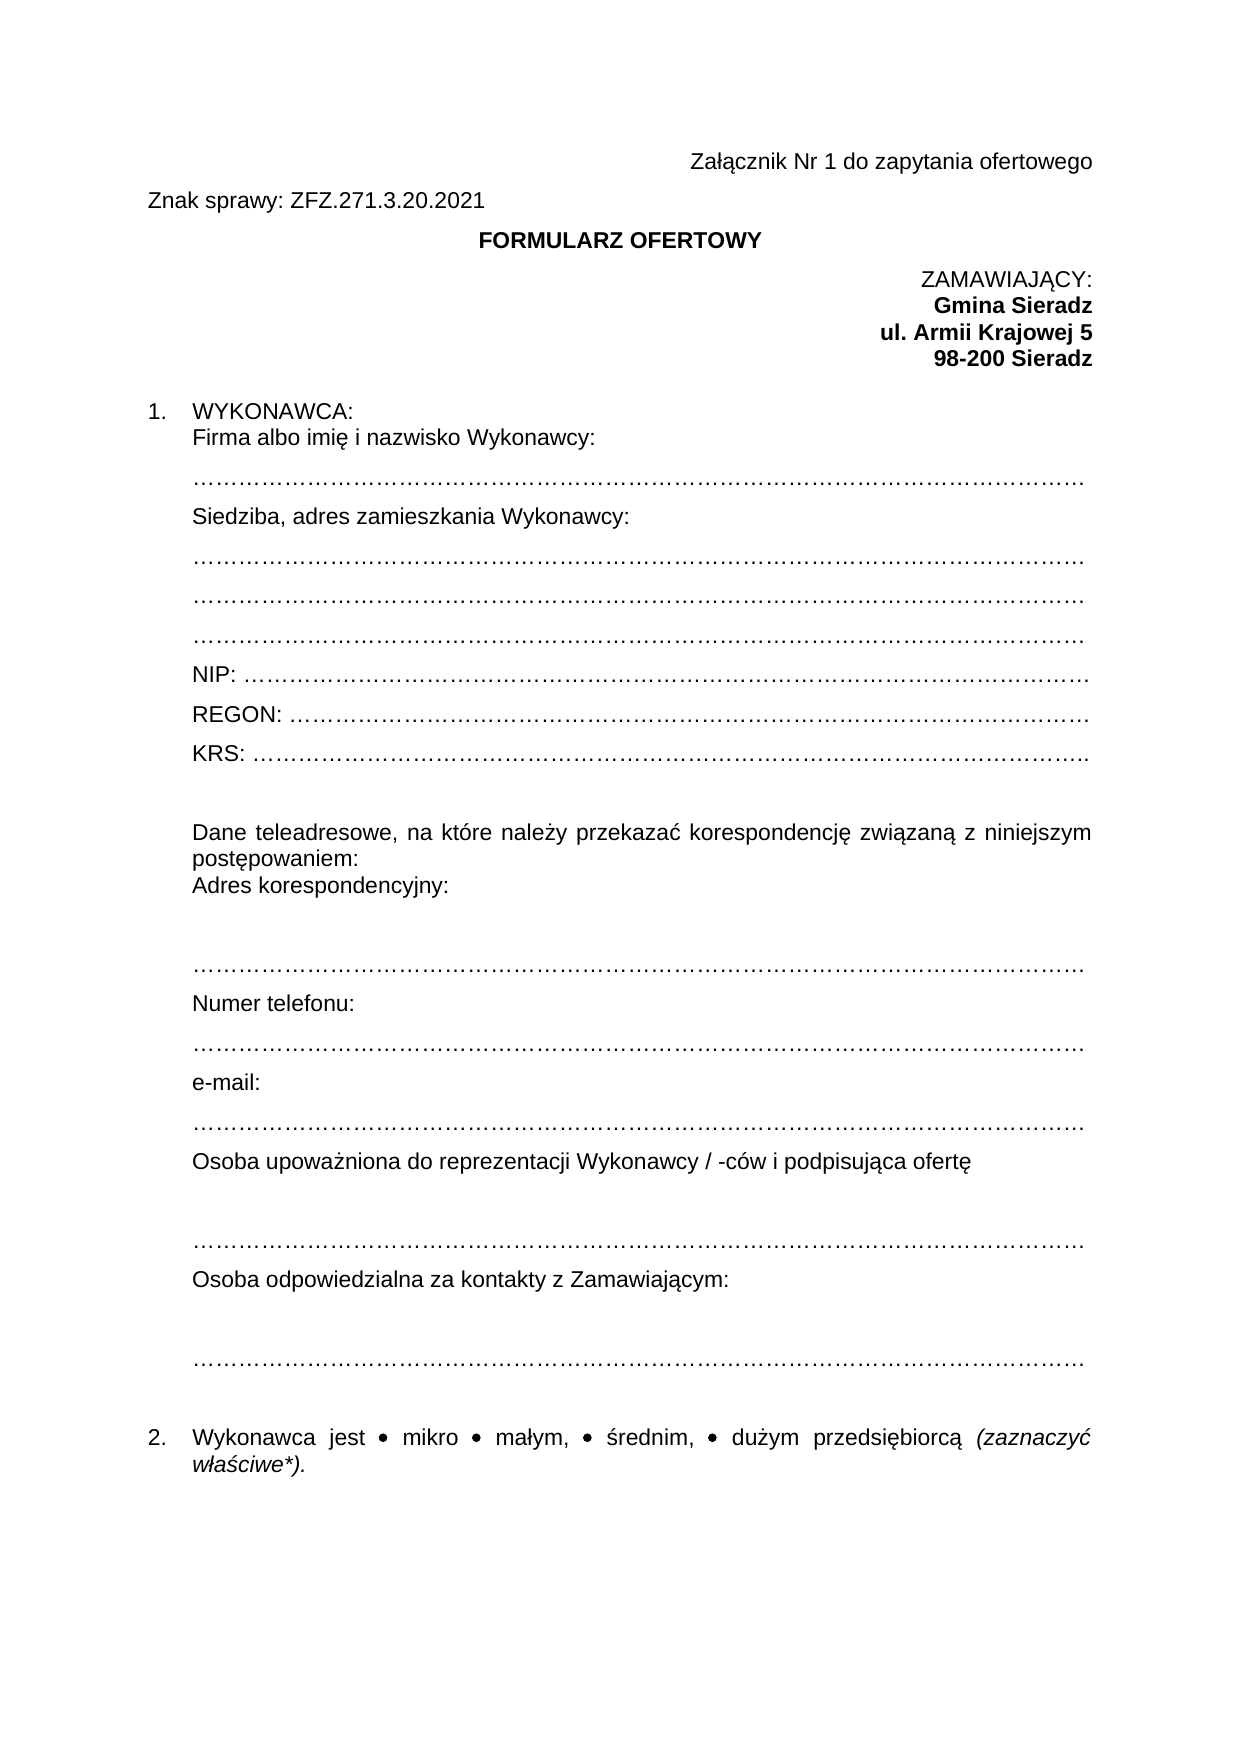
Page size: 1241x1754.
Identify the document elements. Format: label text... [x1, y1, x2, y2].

text ……………………………………………………………………………………………………… [192, 1345, 1093, 1372]
text Gmina Sieradz [177, 292, 1093, 319]
text ……………………………………………………………………………………………………… [192, 951, 1093, 977]
list Wykonawca jest mikro małym, średnim, dużym przedsiębiorcą (zaznaczyć właściwe*). [148, 1424, 1093, 1477]
text ……………………………………………………………………………………………………… [192, 1029, 1093, 1056]
text ……………………………………………………………………………………………………… [192, 622, 1093, 648]
text Osoba odpowiedzialna za kontakty z Zamawiającym: [192, 1266, 1093, 1293]
text ……………………………………………………………………………………………………… [192, 582, 1093, 608]
text ……………………………………………………………………………………………………… [192, 1108, 1093, 1135]
text Osoba upoważniona do reprezentacji Wykonawcy / -ców i podpisująca ofertę [192, 1148, 1093, 1174]
text ……………………………………………………………………………………………………… [192, 464, 1093, 490]
list WYKONAWCA: [148, 398, 1093, 424]
text KRS: ……………………………………………………………………………………………….. [192, 740, 1093, 766]
text Firma albo imię i nazwisko Wykonawcy: [192, 424, 1093, 451]
text Znak sprawy: ZFZ.271.3.20.2021 [148, 187, 1093, 213]
text e-mail: [192, 1069, 1093, 1095]
text ……………………………………………………………………………………………………… [192, 543, 1093, 569]
text NIP: ………………………………………………………………………………………………… [192, 661, 1093, 687]
text Załącznik Nr 1 do zapytania ofertowego [148, 148, 1093, 174]
text FORMULARZ OFERTOWY [148, 227, 1093, 253]
text ul. Armii Krajowej 5 [177, 319, 1093, 345]
text Adres korespondencyjny: [192, 872, 1093, 898]
text Dane teleadresowe, na które należy przekazać korespondencję związaną z niniejszym postępowaniem: [192, 819, 1093, 872]
text ……………………………………………………………………………………………………… [192, 1227, 1093, 1253]
text Siedziba, adres zamieszkania Wykonawcy: [192, 503, 1093, 529]
text REGON: …………………………………………………………………………………………… [192, 701, 1093, 727]
text ZAMAWIAJĄCY: [193, 266, 1093, 292]
text 98-200 Sieradz [177, 345, 1093, 371]
text Numer telefonu: [192, 990, 1093, 1016]
